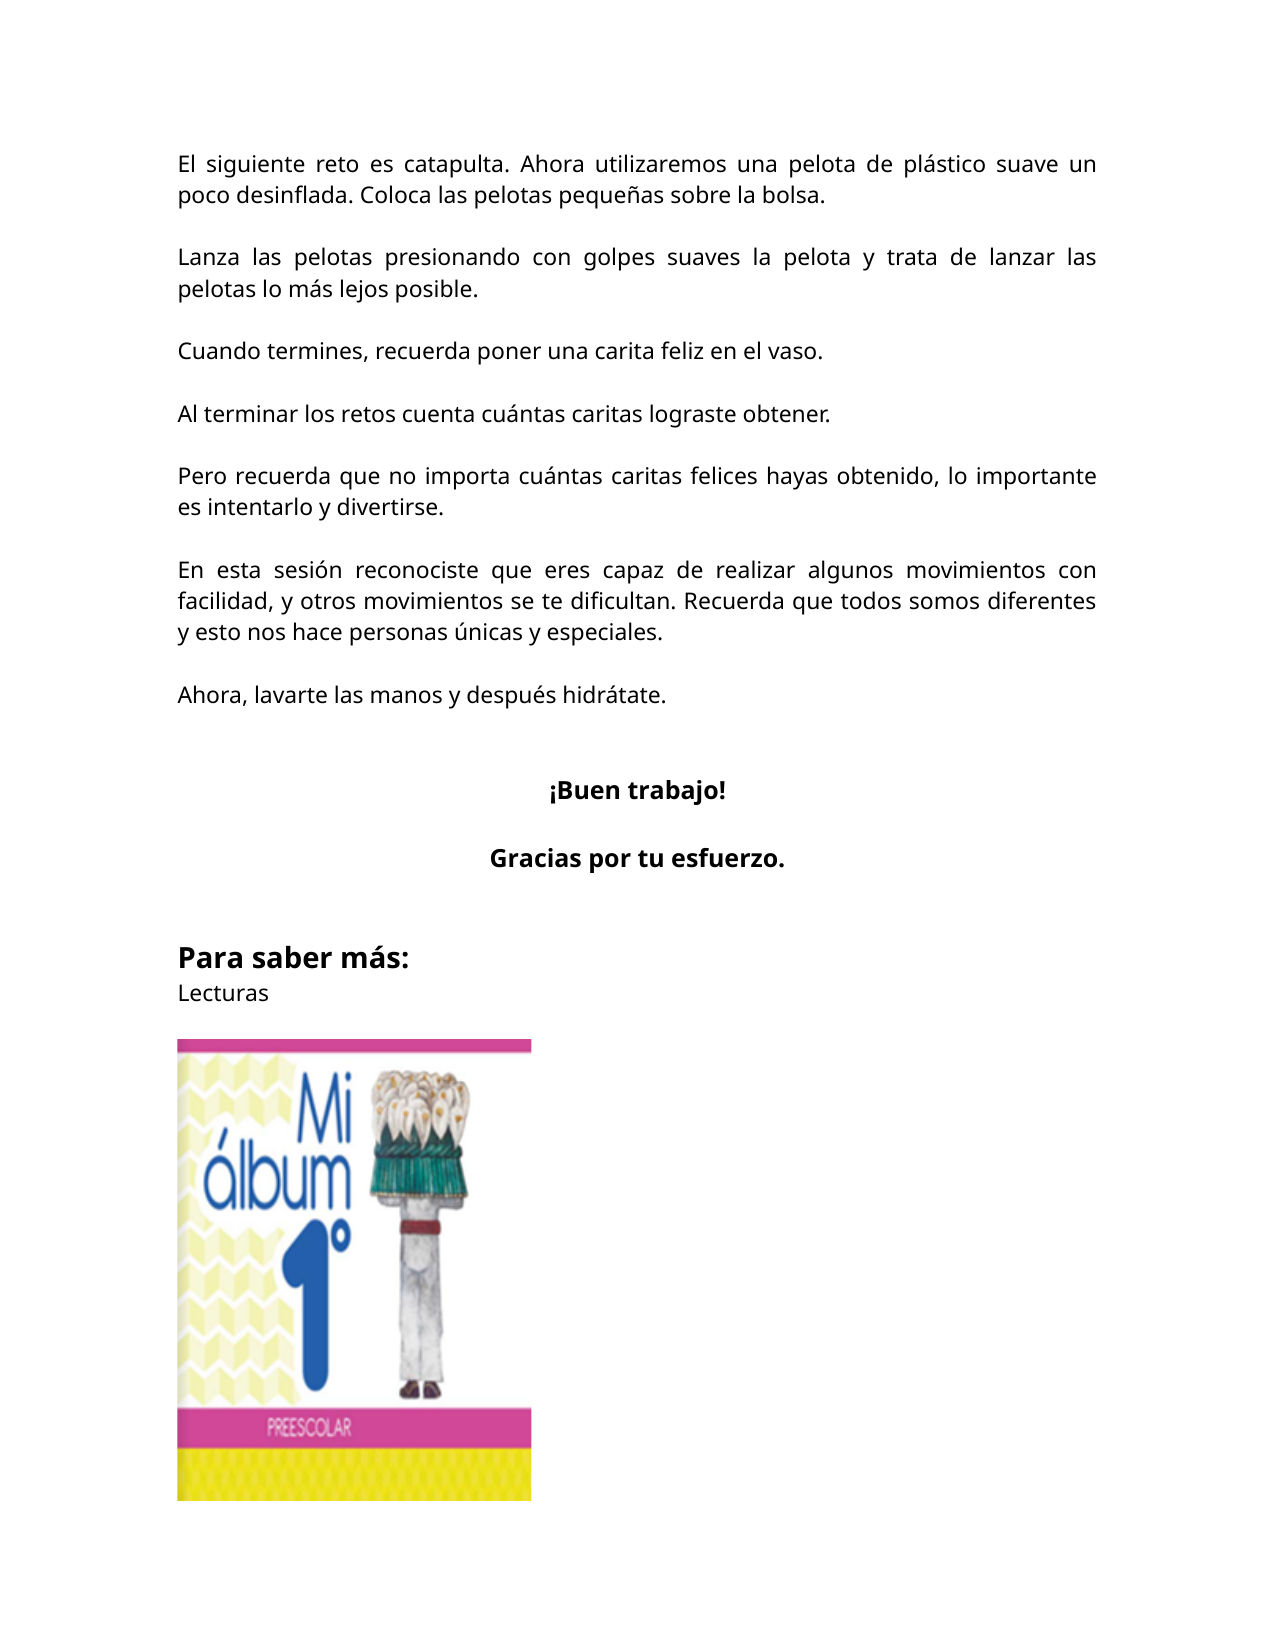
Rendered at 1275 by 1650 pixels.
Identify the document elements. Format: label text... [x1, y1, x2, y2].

text ¡Buen trabajo! [177, 773, 1098, 807]
text Ahora, lavarte las manos y después hidrátate. [177, 679, 1098, 710]
text Gracias por tu esfuerzo. [177, 841, 1098, 875]
text El siguiente reto es catapulta. Ahora utilizaremos una pelota de plástico suave un poco desinflada. Coloca las pelotas pequeñas sobre la bolsa. [177, 148, 1098, 210]
text Pero recuerda que no importa cuántas caritas felices hayas obtenido, lo importante es intentarlo y divertirse. [177, 460, 1098, 523]
picture [177, 1039, 532, 1501]
text Lanza las pelotas presionando con golpes suaves la pelota y trata de lanzar las pelotas lo más lejos posible. [177, 241, 1098, 304]
text Cuando termines, recuerda poner una carita feliz en el vaso. [177, 335, 1098, 366]
text Lecturas [177, 977, 1098, 1008]
text En esta sesión reconociste que eres capaz de realizar algunos movimientos con facilidad, y otros movimientos se te dificultan. Recuerda que todos somos diferentes y esto nos hace personas únicas y especiales. [177, 554, 1098, 648]
text Para saber más: [177, 937, 1098, 977]
text Al terminar los retos cuenta cuántas caritas lograste obtener. [177, 398, 1098, 429]
